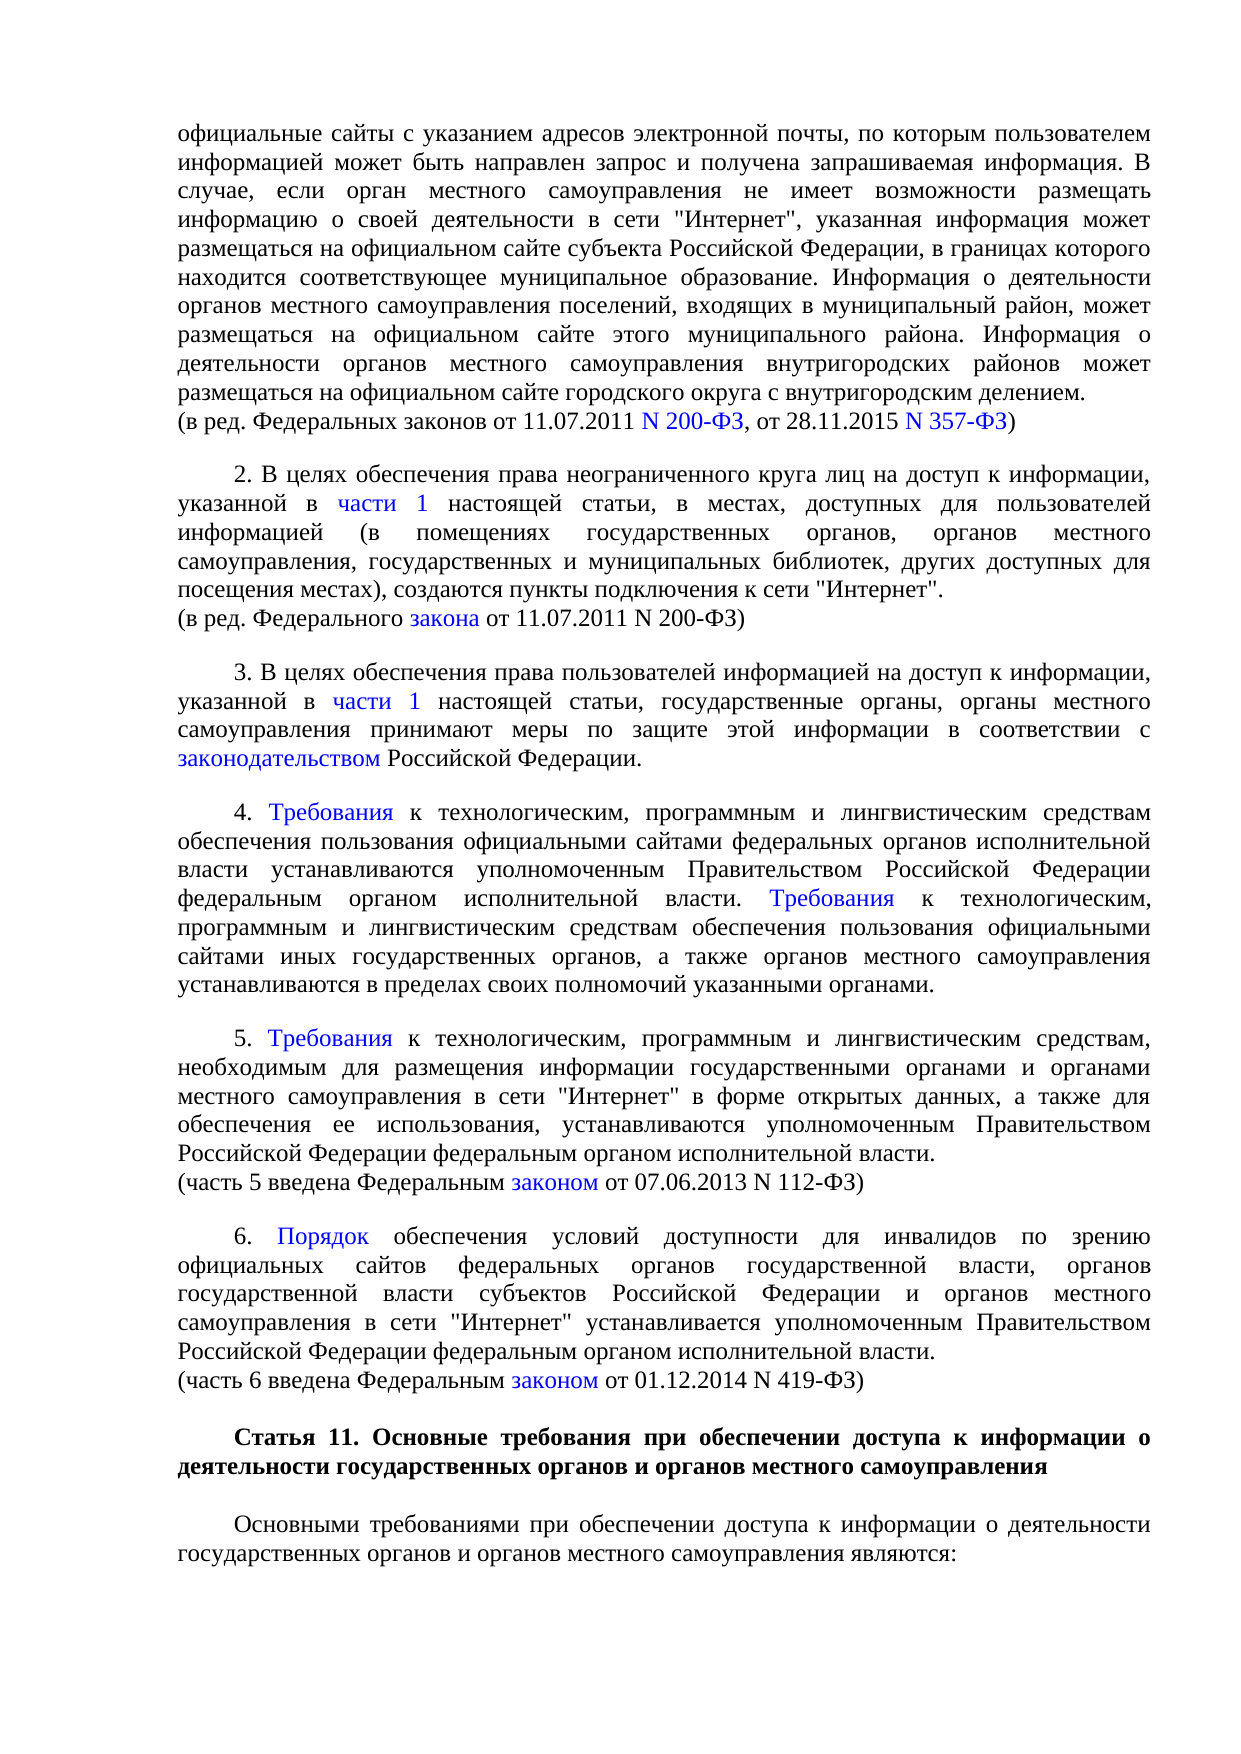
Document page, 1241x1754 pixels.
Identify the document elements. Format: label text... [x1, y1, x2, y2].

text 5. Требования к технологическим, программным и лингвистическим средствам, необходимым для размещения информации государственными органами и органами местного самоуправления в сети "Интернет" в форме открытых данных, а также для обеспечения ее использования, устанавливаются уполномоченным Правительством Российской Федерации федеральным органом исполнительной власти. [177, 1023, 1152, 1167]
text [177, 118, 1152, 406]
text 4. Требования к технологическим, программным и лингвистическим средствам обеспечения пользования официальными сайтами федеральных органов исполнительной власти устанавливаются уполномоченным Правительством Российской Федерации федеральным органом исполнительной власти. Требования к технологическим, программным и лингвистическим средствам обеспечения пользования официальными сайтами иных государственных органов, а также органов местного самоуправления устанавливаются в пределах своих полномочий указанными органами. [177, 797, 1152, 998]
text (часть 5 введена Федеральным законом от 07.06.2013 N 112-ФЗ) [177, 1167, 1152, 1196]
text 2. В целях обеспечения права неограниченного круга лиц на доступ к информации, указанной в части 1 настоящей статьи, в местах, доступных для пользователей информацией (в помещениях государственных органов, органов местного самоуправления, государственных и муниципальных библиотек, других доступных для посещения местах), создаются пункты подключения к сети "Интернет". [177, 459, 1152, 603]
text Статья 11. Основные требования при обеспечении доступа к информации о деятельности государственных органов и органов местного самоуправления [177, 1422, 1152, 1480]
text (в ред. Федерального закона от 11.07.2011 N 200-ФЗ) [177, 603, 1152, 632]
text (в ред. Федеральных законов от 11.07.2011 N 200-ФЗ, от 28.11.2015 N 357-ФЗ) [177, 406, 1152, 434]
text Основными требованиями при обеспечении доступа к информации о деятельности государственных органов и органов местного самоуправления являются: [177, 1509, 1152, 1566]
text 6. Порядок обеспечения условий доступности для инвалидов по зрению официальных сайтов федеральных органов государственной власти, органов государственной власти субъектов Российской Федерации и органов местного самоуправления в сети "Интернет" устанавливается уполномоченным Правительством Российской Федерации федеральным органом исполнительной власти. [177, 1221, 1152, 1365]
text (часть 6 введена Федеральным законом от 01.12.2014 N 419-ФЗ) [177, 1365, 1152, 1393]
text 3. В целях обеспечения права пользователей информацией на доступ к информации, указанной в части 1 настоящей статьи, государственные органы, органы местного самоуправления принимают меры по защите этой информации в соответствии с законодательством Российской Федерации. [177, 657, 1152, 772]
